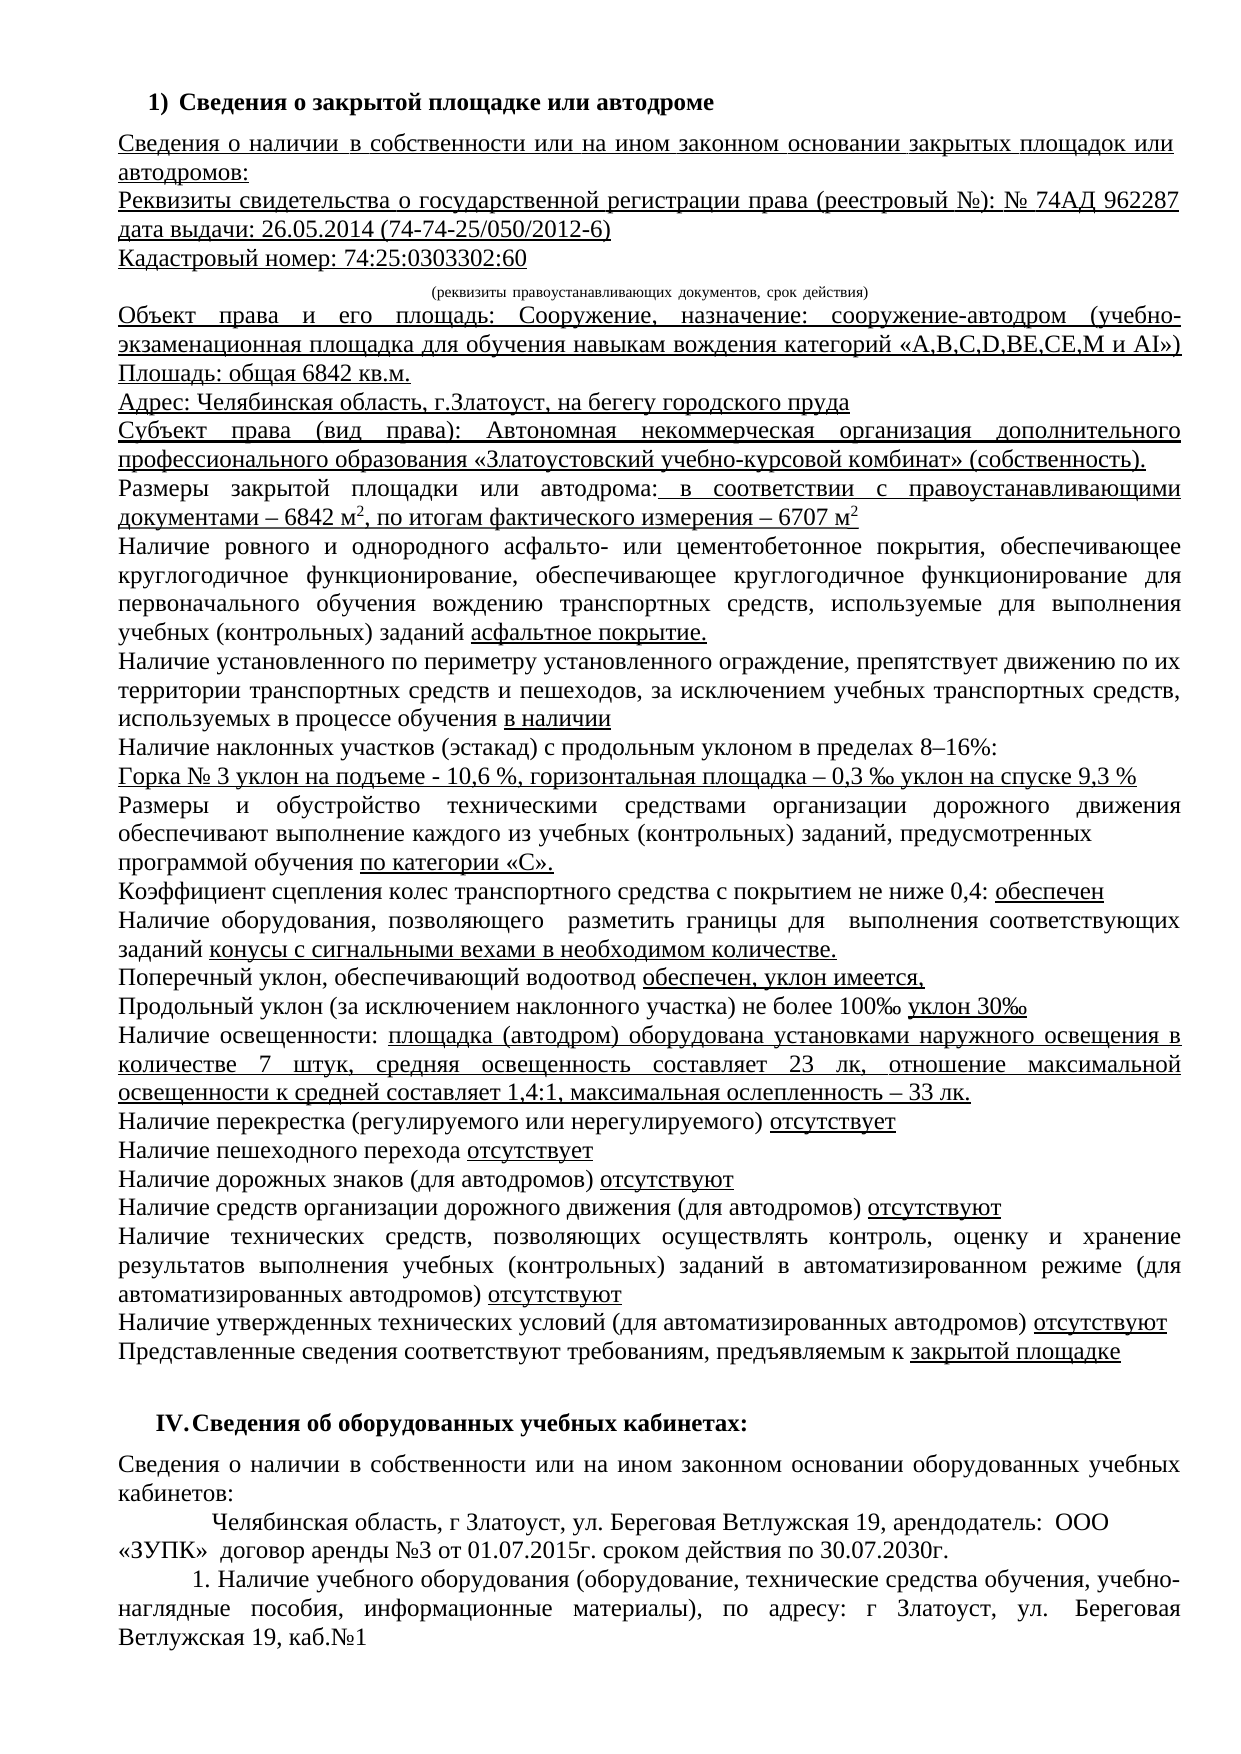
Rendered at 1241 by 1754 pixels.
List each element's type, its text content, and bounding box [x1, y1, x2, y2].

text Субъект права (вид права): Автономная некоммерческая организация дополнительного профессионального образования «Златоустовский учебно-курсовой комбинат» (собственность). [118, 415, 1181, 440]
text Наличие утвержденных технических условий (для автоматизированных автодромов) отсутствуют Представленные сведения соответствуют требованиям, предъявляемым к закрытой площадке [118, 1307, 1167, 1365]
text Коэффициент сцепления колес транспортного средства с покрытием не ниже 0,4: обеспечен Наличие оборудования, позволяющего разметить границы для выполнения соответствующих заданий конусы с сигнальными вехами в необходимом количестве. [118, 876, 1181, 962]
text Наличие наклонных участков (эстакад) с продольным уклоном в пределах 8–16%: [118, 732, 1198, 761]
text Наличие установленного по периметру установленного ограждение, препятствует движению по их территории транспортных средств и пешеходов, за исключением учебных транспортных средств, используемых в процессе обучения в наличии [118, 646, 1181, 732]
text Горка № 3 уклон на подъеме - 10,6 %, горизонтальная площадка – 0,3 ‰ уклон на спуске 9,3 % Размеры и обустройство техническими средствами организации дорожного движения обеспечивают выполнение каждого из учебных (контрольных) заданий, предусмотренных программой обучения по категории «С». [118, 761, 1181, 876]
text Наличие ровного и однородного асфальто- или цементобетонное покрытия, обеспечивающее круглогодичное функционирование, обеспечивающее круглогодичное функционирование для первоначального обучения вождению транспортных средств, используемые для выполнения учебных (контрольных) заданий асфальтное покрытие. [118, 531, 1181, 646]
text Наличие перекрестка (регулируемого или нерегулируемого) отсутствует Наличие пешеходного перехода отсутствует [118, 1106, 897, 1164]
text Адрес: Челябинская область, г.Златоуст, на бегегу городского пруда [118, 387, 1198, 415]
text Наличие дорожных знаков (для автодромов) отсутствуют [118, 1164, 1198, 1192]
text Наличие средств организации дорожного движения (для автодромов) отсутствуют [118, 1192, 1198, 1221]
subtitle 1) Сведения о закрытой площадке или автодроме [148, 87, 1198, 115]
text (реквизиты правоустанавливающих документов, срок действия) [146, 282, 1153, 300]
text Сведения о наличии в собственности или на ином законном основании закрытых площадок или автодромов: [118, 128, 1198, 185]
text Объект права и его площадь: Сооружение, назначение: сооружение-автодром (учебно- экзаменационная площадка для обучения навыкам вождения категорий «А,В,С,D,ВЕ,СЕ,М и AI») Плошадь: общая 6842 кв.м. [118, 356, 1181, 387]
list Наличие учебного оборудования (оборудование, технические средства обучения, учебно- наглядные пособия, информационные материалы), по адресу: г Златоуст, ул. Береговая Ветлужская 19, каб.№1 [118, 1564, 1181, 1650]
text Объект права и его площадь: Сооружение, назначение: сооружение-автодром (учебно- экзаменационная площадка для обучения навыкам вождения категорий «А,В,С,D,ВЕ,СЕ,М и AI») Плошадь: общая 6842 кв.м. [118, 327, 1181, 354]
text Наличие освещенности: площадка (автодром) оборудована установками наружного освещения в количестве 7 штук, средняя освещенность составляет 23 лк, отношение максимальной освещенности к средней составляет 1,4:1, максимальная ослепленность – 33 лк. [118, 1075, 1181, 1106]
text Размеры закрытой площадки или автодрома: в соответствии с правоустанавливающими документами – 6842 м2, по итогам фактического измерения – 6707 м2 [118, 473, 1181, 531]
text Сведения о наличии в собственности или на ином законном основании оборудованных учебных кабинетов: [118, 1449, 1181, 1507]
text Реквизиты свидетельства о государственной регистрации права (реестровый №): № 74АД 962287 дата выдачи: 26.05.2014 (74-74-25/050/2012-6) [118, 185, 1198, 243]
subtitle Сведения об оборудованных учебных кабинетах: [155, 1408, 1198, 1437]
text Поперечный уклон, обеспечивающий водоотвод обеспечен, уклон имеется, Продольный уклон (за исключением наклонного участка) не более 100‰ уклон 30‰ [118, 962, 1057, 1020]
text Кадастровый номер: 74:25:0303302:60 [118, 243, 1198, 272]
text Субъект права (вид права): Автономная некоммерческая организация дополнительного профессионального образования «Златоустовский учебно-курсовой комбинат» (собственность). [118, 443, 1181, 473]
text Объект права и его площадь: Сооружение, назначение: сооружение-автодром (учебно- экзаменационная площадка для обучения навыкам вождения категорий «А,В,С,D,ВЕ,СЕ,М и AI») Плошадь: общая 6842 кв.м. [118, 300, 1181, 325]
text Наличие освещенности: площадка (автодром) оборудована установками наружного освещения в количестве 7 штук, средняя освещенность составляет 23 лк, отношение максимальной освещенности к средней составляет 1,4:1, максимальная ослепленность – 33 лк. [118, 1020, 1181, 1074]
text Наличие технических средств, позволяющих осуществлять контроль, оценку и хранение результатов выполнения учебных (контрольных) заданий в автоматизированном режиме (для автоматизированных автодромов) отсутствуют [118, 1221, 1182, 1307]
text Челябинская область, г Златоуст, ул. Береговая Ветлужская 19, арендодатель: ООО [212, 1507, 1198, 1535]
text «ЗУПК» договор аренды №3 от 01.07.2015г. сроком действия по 30.07.2030г. [118, 1535, 1198, 1564]
